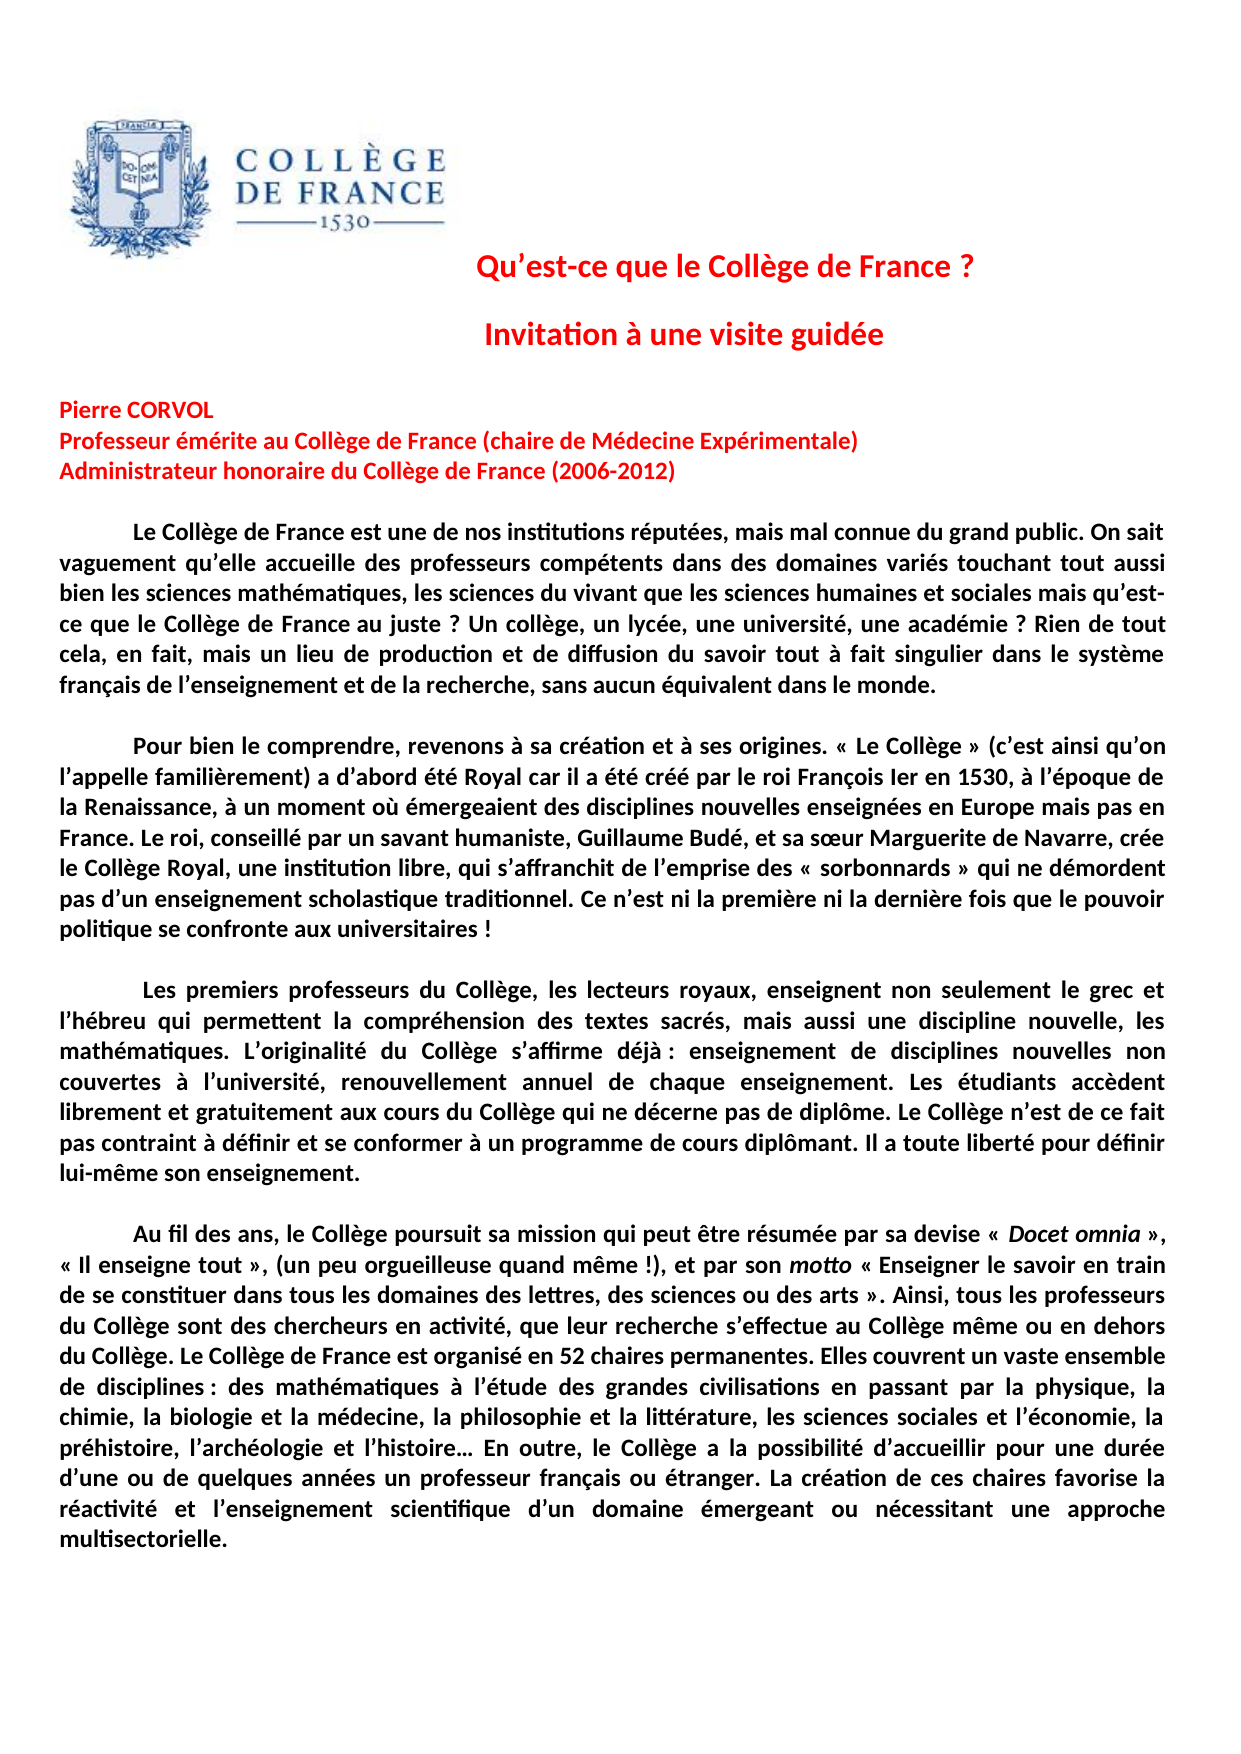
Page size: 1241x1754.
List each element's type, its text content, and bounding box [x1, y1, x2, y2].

text Administrateur honoraire du Collège de France (2006-2012) [59, 455, 1166, 486]
text Les premiers professeurs du Collège, les lecteurs royaux, enseignent non seulement le grec et l’hébreu qui permettent la compréhension des textes sacrés, mais aussi une discipline nouvelle, les mathématiques. L’originalité du Collège s’affirme déjà : enseignement de disciplines nouvelles non couvertes à l’université, renouvellement annuel de chaque enseignement. Les étudiants accèdent librement et gratuitement aux cours du Collège qui ne décerne pas de diplôme. Le Collège n’est de ce fait pas contraint à définir et se conformer à un programme de cours diplômant. Il a toute liberté pour définir lui-même son enseignement. [59, 974, 1166, 1188]
picture [59, 88, 477, 278]
text Le Collège de France est une de nos institutions réputées, mais mal connue du grand public. On sait vaguement qu’elle accueille des professeurs compétents dans des domaines variés touchant tout aussi bien les sciences mathématiques, les sciences du vivant que les sciences humaines et sociales mais qu’est-ce que le Collège de France au juste ? Un collège, un lycée, une université, une académie ? Rien de tout cela, en fait, mais un lieu de production et de diffusion du savoir tout à fait singulier dans le système français de l’enseignement et de la recherche, sans aucun équivalent dans le monde. [59, 516, 1166, 699]
text Professeur émérite au Collège de France (chaire de Médecine Expérimentale) [59, 425, 1166, 455]
text Pierre CORVOL [59, 394, 1166, 425]
text Au fil des ans, le Collège poursuit sa mission qui peut être résumée par sa devise « Docet omnia », « Il enseigne tout », (un peu orgueilleuse quand même !), et par son motto « Enseigner le savoir en train de se constituer dans tous les domaines des lettres, des sciences ou des arts ». Ainsi, tous les professeurs du Collège sont des chercheurs en activité, que leur recherche s’effectue au Collège même ou en dehors du Collège. Le Collège de France est organisé en 52 chaires permanentes. Elles couvrent un vaste ensemble de disciplines : des mathématiques à l’étude des grandes civilisations en passant par la physique, la chimie, la biologie et la médecine, la philosophie et la littérature, les sciences sociales et l’économie, la préhistoire, l’archéologie et l’histoire… En outre, le Collège a la possibilité d’accueillir pour une durée d’une ou de quelques années un professeur français ou étranger. La création de ces chaires favorise la réactivité et l’enseignement scientifique d’un domaine émergeant ou nécessitant une approche multisectorielle. [59, 1218, 1166, 1554]
text Invitation à une visite guidée [59, 313, 1166, 354]
text Pour bien le comprendre, revenons à sa création et à ses origines. « Le Collège » (c’est ainsi qu’on l’appelle familièrement) a d’abord été Royal car il a été créé par le roi François Ier en 1530, à l’époque de la Renaissance, à un moment où émergeaient des disciplines nouvelles enseignées en Europe mais pas en France. Le roi, conseillé par un savant humaniste, Guillaume Budé, et sa sœur Marguerite de Navarre, crée le Collège Royal, une institution libre, qui s’affranchit de l’emprise des « sorbonnards » qui ne démordent pas d’un enseignement scholastique traditionnel. Ce n’est ni la première ni la dernière fois que le pouvoir politique se confronte aux universitaires ! [59, 730, 1166, 944]
